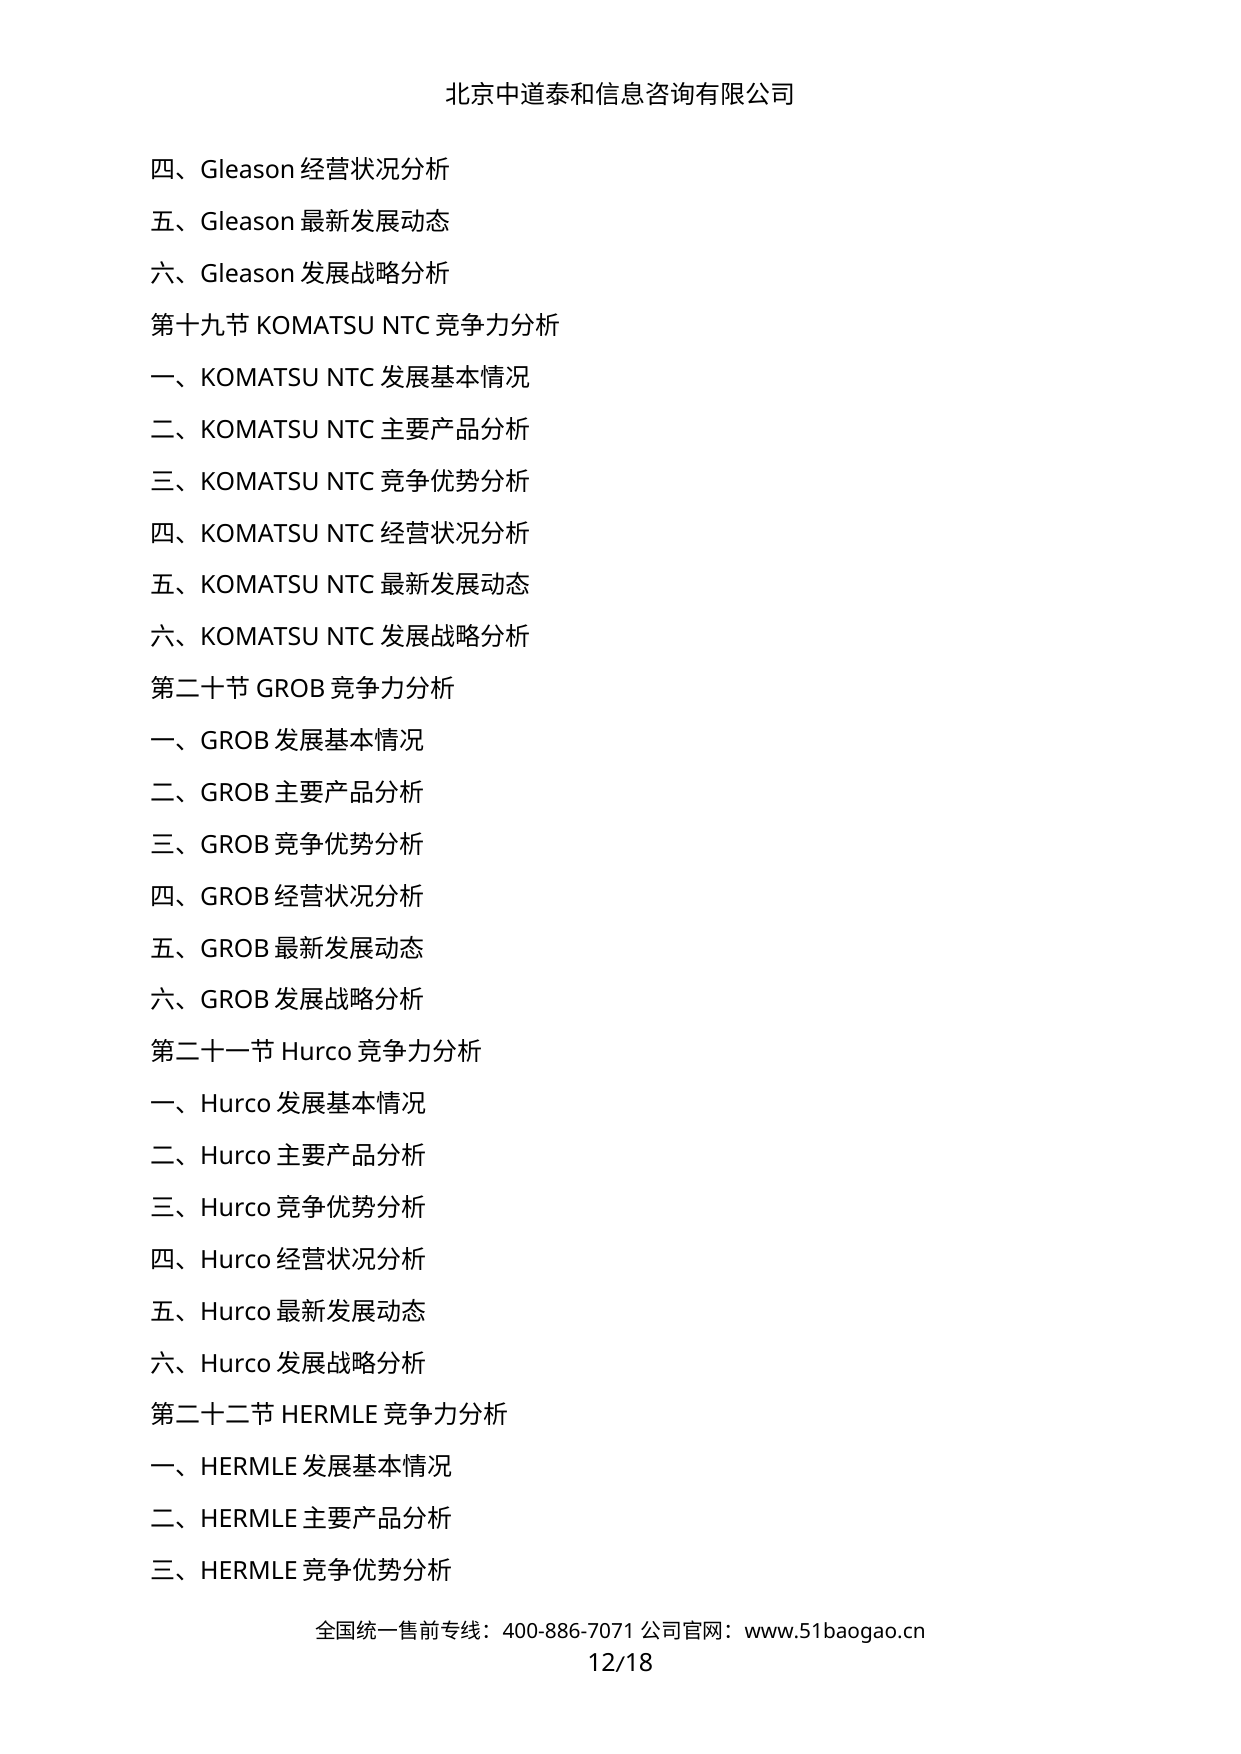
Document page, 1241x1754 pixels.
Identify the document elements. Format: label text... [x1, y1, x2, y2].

text 第十九节 KOMATSU NTC竞争力分析 [150, 306, 1090, 342]
text 三、Hurco竞争优势分析 [150, 1187, 1090, 1224]
text 四、GROB经营状况分析 [150, 876, 1090, 912]
text 第二十一节 Hurco竞争力分析 [150, 1032, 1090, 1068]
text 四、Gleason经营状况分析 [150, 150, 1090, 186]
text 五、Hurco最新发展动态 [150, 1291, 1090, 1327]
text 一、KOMATSU NTC发展基本情况 [150, 357, 1090, 394]
text 第二十节 GROB竞争力分析 [150, 669, 1090, 705]
text 二、KOMATSU NTC主要产品分析 [150, 409, 1090, 446]
text 三、GROB竞争优势分析 [150, 824, 1090, 861]
text 一、HERMLE发展基本情况 [150, 1447, 1090, 1483]
text 三、KOMATSU NTC竞争优势分析 [150, 461, 1090, 497]
text 五、Gleason最新发展动态 [150, 202, 1090, 238]
text 五、KOMATSU NTC最新发展动态 [150, 565, 1090, 601]
text 二、Hurco主要产品分析 [150, 1136, 1090, 1172]
text 二、GROB主要产品分析 [150, 772, 1090, 809]
text 六、GROB发展战略分析 [150, 980, 1090, 1016]
text 一、GROB发展基本情况 [150, 721, 1090, 757]
text 六、Hurco发展战略分析 [150, 1343, 1090, 1379]
text 六、KOMATSU NTC发展战略分析 [150, 617, 1090, 653]
text 二、HERMLE主要产品分析 [150, 1499, 1090, 1535]
text 六、Gleason发展战略分析 [150, 254, 1090, 290]
text 四、KOMATSU NTC经营状况分析 [150, 513, 1090, 549]
text 三、HERMLE竞争优势分析 [150, 1551, 1090, 1587]
text 第二十二节 HERMLE竞争力分析 [150, 1395, 1090, 1431]
text 四、Hurco经营状况分析 [150, 1239, 1090, 1276]
text 一、Hurco发展基本情况 [150, 1084, 1090, 1120]
text 五、GROB最新发展动态 [150, 928, 1090, 964]
